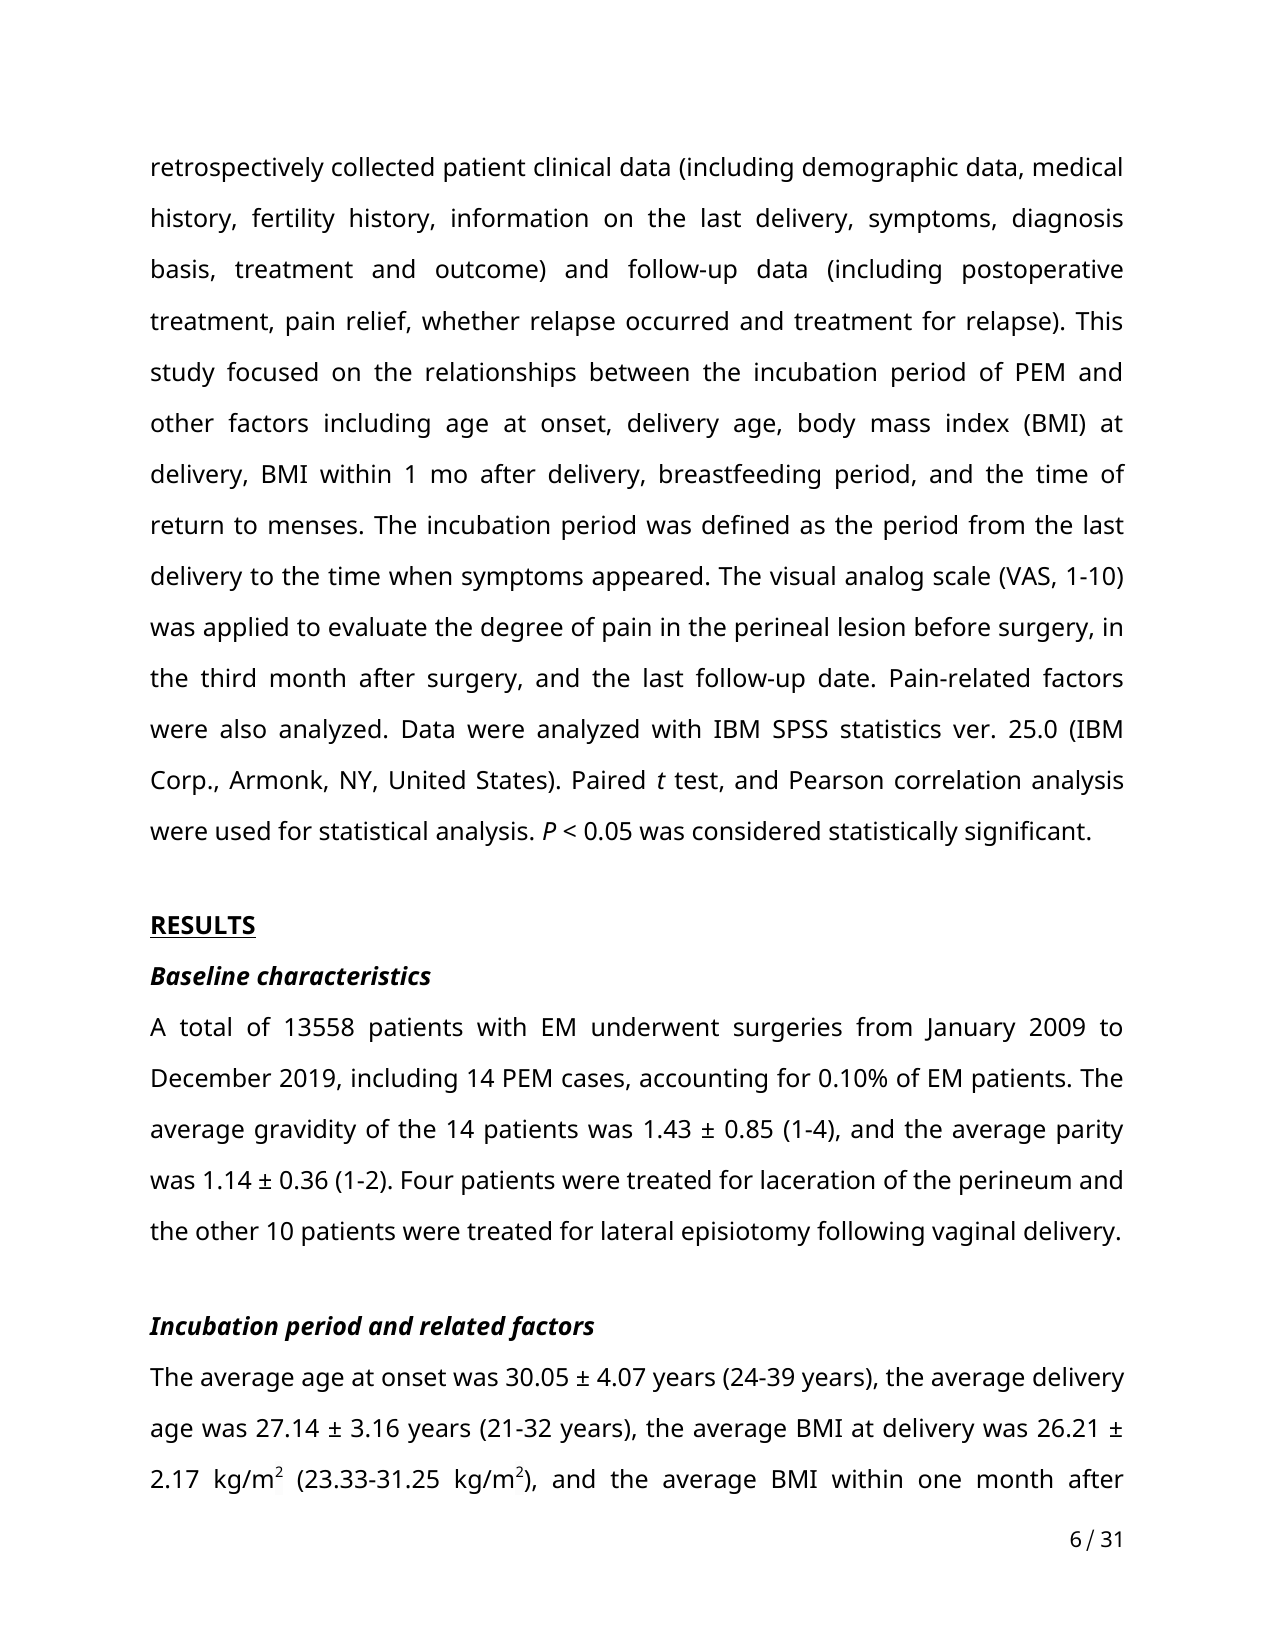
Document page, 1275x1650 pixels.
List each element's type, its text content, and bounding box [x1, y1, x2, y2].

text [150, 150, 1125, 848]
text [150, 1359, 1125, 1495]
text RESULTS [150, 908, 1125, 942]
text Baseline characteristics [150, 959, 1125, 993]
text Incubation period and related factors [150, 1308, 1125, 1342]
text A total of 13558 patients with EM underwent surgeries from January 2009 to December 2019, including 14 PEM cases, accounting for 0.10% of EM patients. The average gravidity of the 14 patients was 1.43 ± 0.85 (1-4), and the average parity was 1.14 ± 0.36 (1-2). Four patients were treated for laceration of the perineum and the other 10 patients were treated for lateral episiotomy following vaginal delivery. [150, 1010, 1125, 1248]
